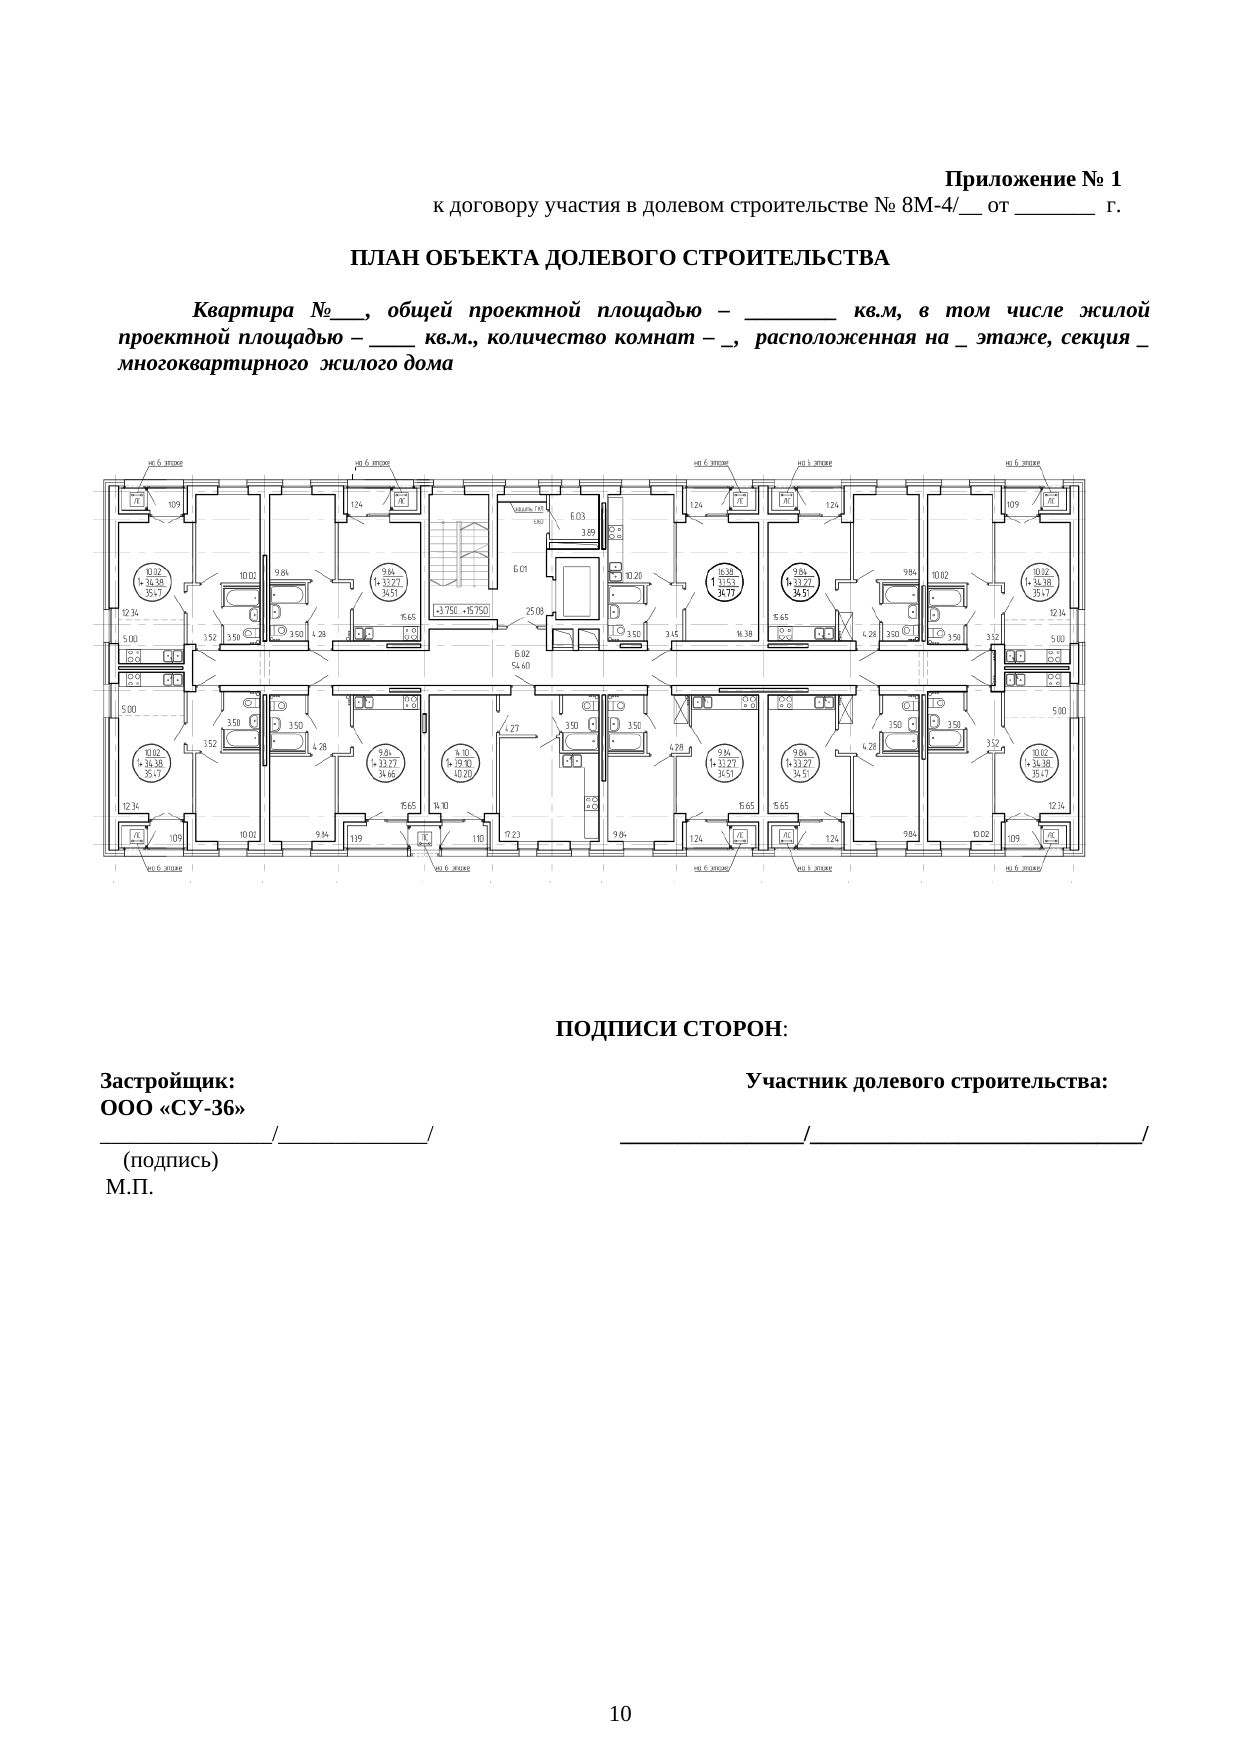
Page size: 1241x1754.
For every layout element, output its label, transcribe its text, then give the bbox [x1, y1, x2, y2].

picture [88, 454, 1093, 883]
text ПЛАН ОБЪЕКТА ДОЛЕВОГО СТРОИТЕЛЬСТВА [118, 244, 1122, 270]
text к договору участия в долевом строительстве № 8М-4/__ от _______ г. [118, 191, 1122, 217]
table_header Участник долевого строительства: ________________/_____________________________/ [558, 1067, 1181, 1199]
text Квартира №___, общей проектной площадью – ________ кв.м, в том числе жилой проектной площадью – ____ кв.м., количество комнат – _, расположенная на _ этаже, секция _ многоквартирного жилого дома [118, 296, 1152, 375]
text Приложение № 1 [118, 164, 1122, 191]
table_header Застройщик: ООО «СУ-36» _______________/_____________/ (подпись) М.П. [89, 1067, 558, 1199]
text ПОДПИСИ СТОРОН: [118, 1014, 1152, 1041]
